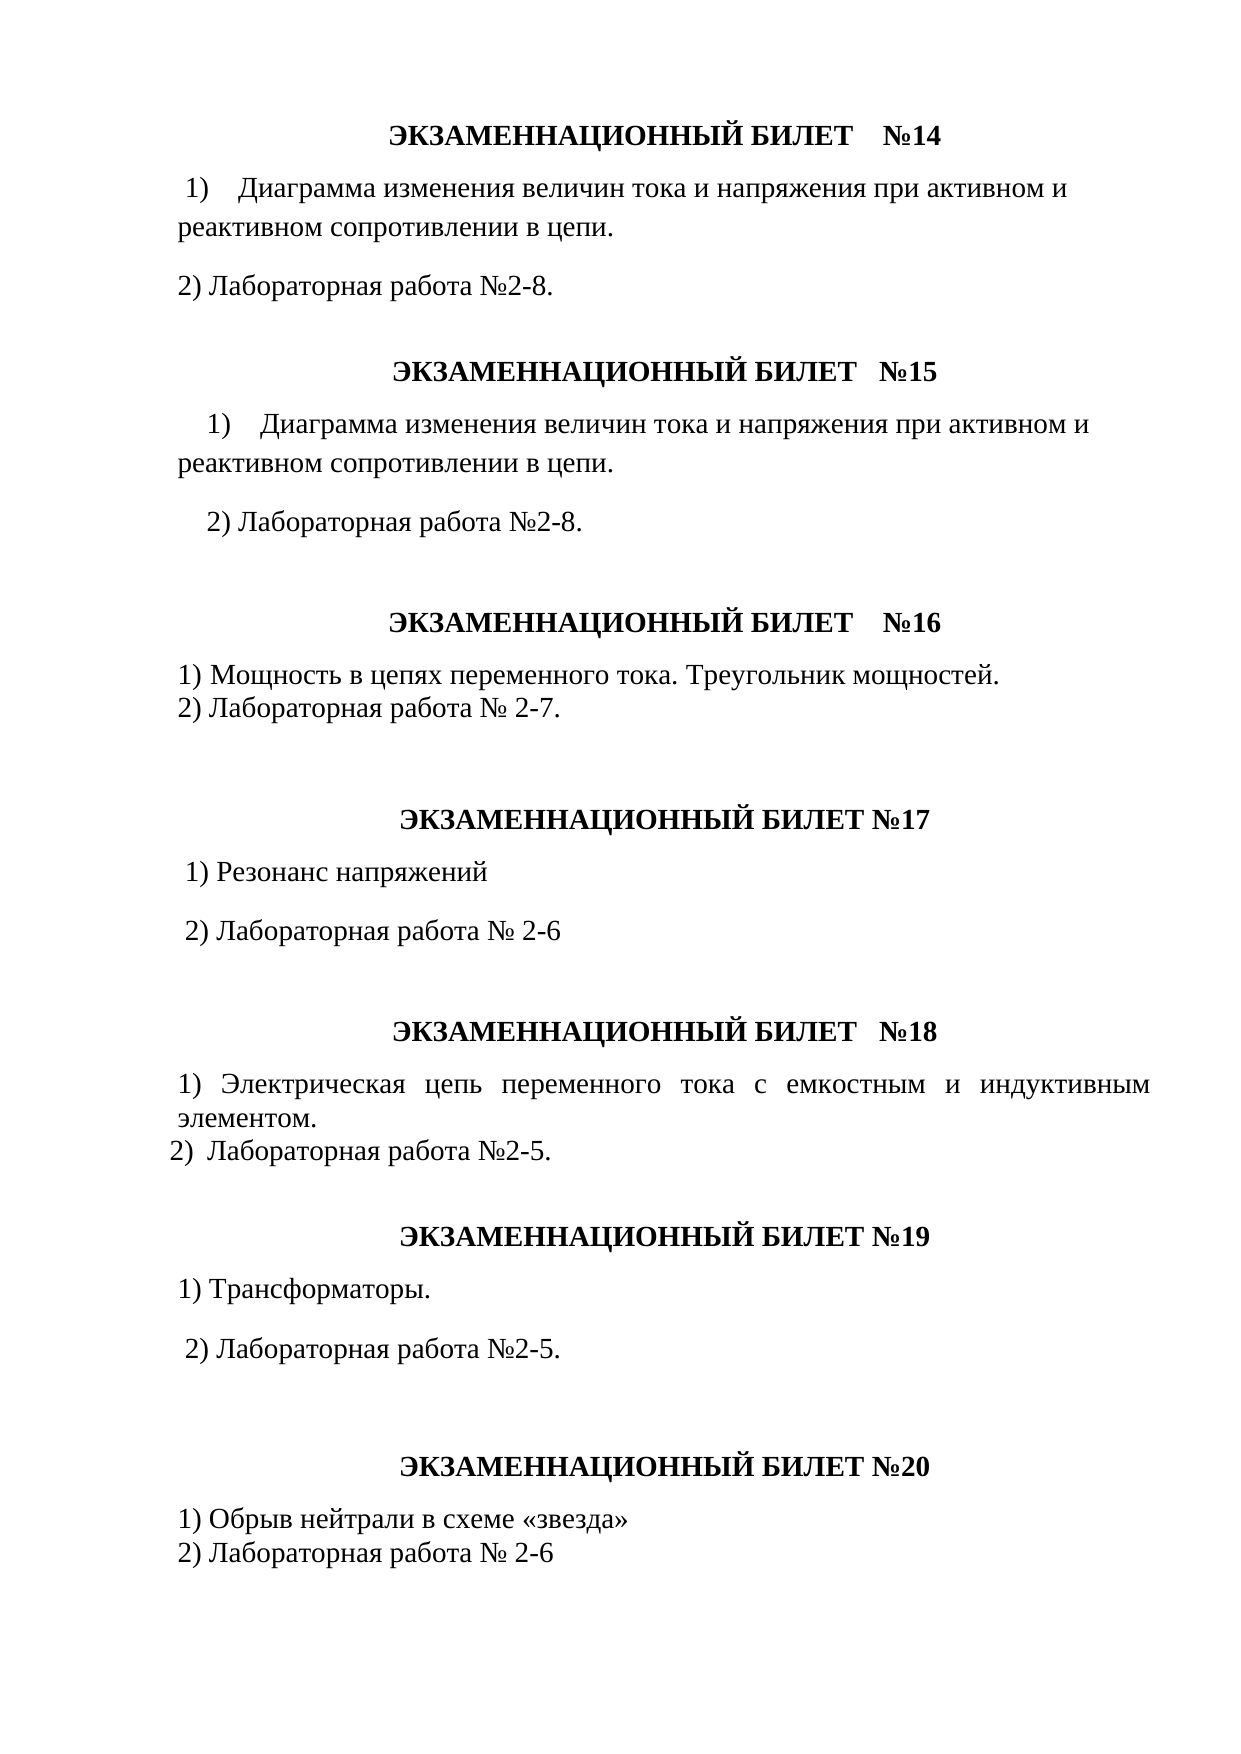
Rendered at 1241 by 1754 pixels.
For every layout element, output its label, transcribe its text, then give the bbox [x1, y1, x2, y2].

text 1) Электрическая цепь переменного тока с емкостным и индуктивным элементом. [177, 1066, 1152, 1133]
text 2) Лабораторная работа №2-8. [177, 268, 1152, 302]
text 1) Диаграмма изменения величин тока и напряжения при активном и реактивном сопротивлении в цепи. [177, 406, 1152, 478]
text 1) Трансформаторы. [177, 1271, 1152, 1305]
text 2) Лабораторная работа №2-8. [177, 504, 1152, 538]
text ЭКЗАМЕННАЦИОННЫЙ БИЛЕТ №17 [177, 802, 1152, 836]
text ЭКЗАМЕННАЦИОННЫЙ БИЛЕТ №16 [177, 605, 1152, 638]
text 1) Диаграмма изменения величин тока и напряжения при активном и реактивном сопротивлении в цепи. [177, 170, 1152, 242]
text ЭКЗАМЕННАЦИОННЫЙ БИЛЕТ №15 [177, 354, 1152, 387]
text 1) Обрыв нейтрали в схеме «звезда» [177, 1502, 1152, 1535]
text ЭКЗАМЕННАЦИОННЫЙ БИЛЕТ №14 [177, 118, 1152, 152]
text 1) Резонанс напряжений [177, 854, 1152, 888]
text 2) Лабораторная работа № 2-6 [177, 1535, 1152, 1569]
text 2) Лабораторная работа № 2-6 [177, 913, 1152, 947]
list Мощность в цепях переменного тока. Треугольник мощностей. [177, 657, 1152, 690]
text ЭКЗАМЕННАЦИОННЫЙ БИЛЕТ №20 [177, 1449, 1152, 1483]
text ЭКЗАМЕННАЦИОННЫЙ БИЛЕТ №18 [177, 1014, 1152, 1048]
text ЭКЗАМЕННАЦИОННЫЙ БИЛЕТ №19 [177, 1219, 1152, 1253]
text 2) Лабораторная работа №2-5. [177, 1331, 1152, 1364]
list Лабораторная работа №2-5. [169, 1133, 1152, 1167]
text 2) Лабораторная работа № 2-7. [177, 690, 1152, 724]
